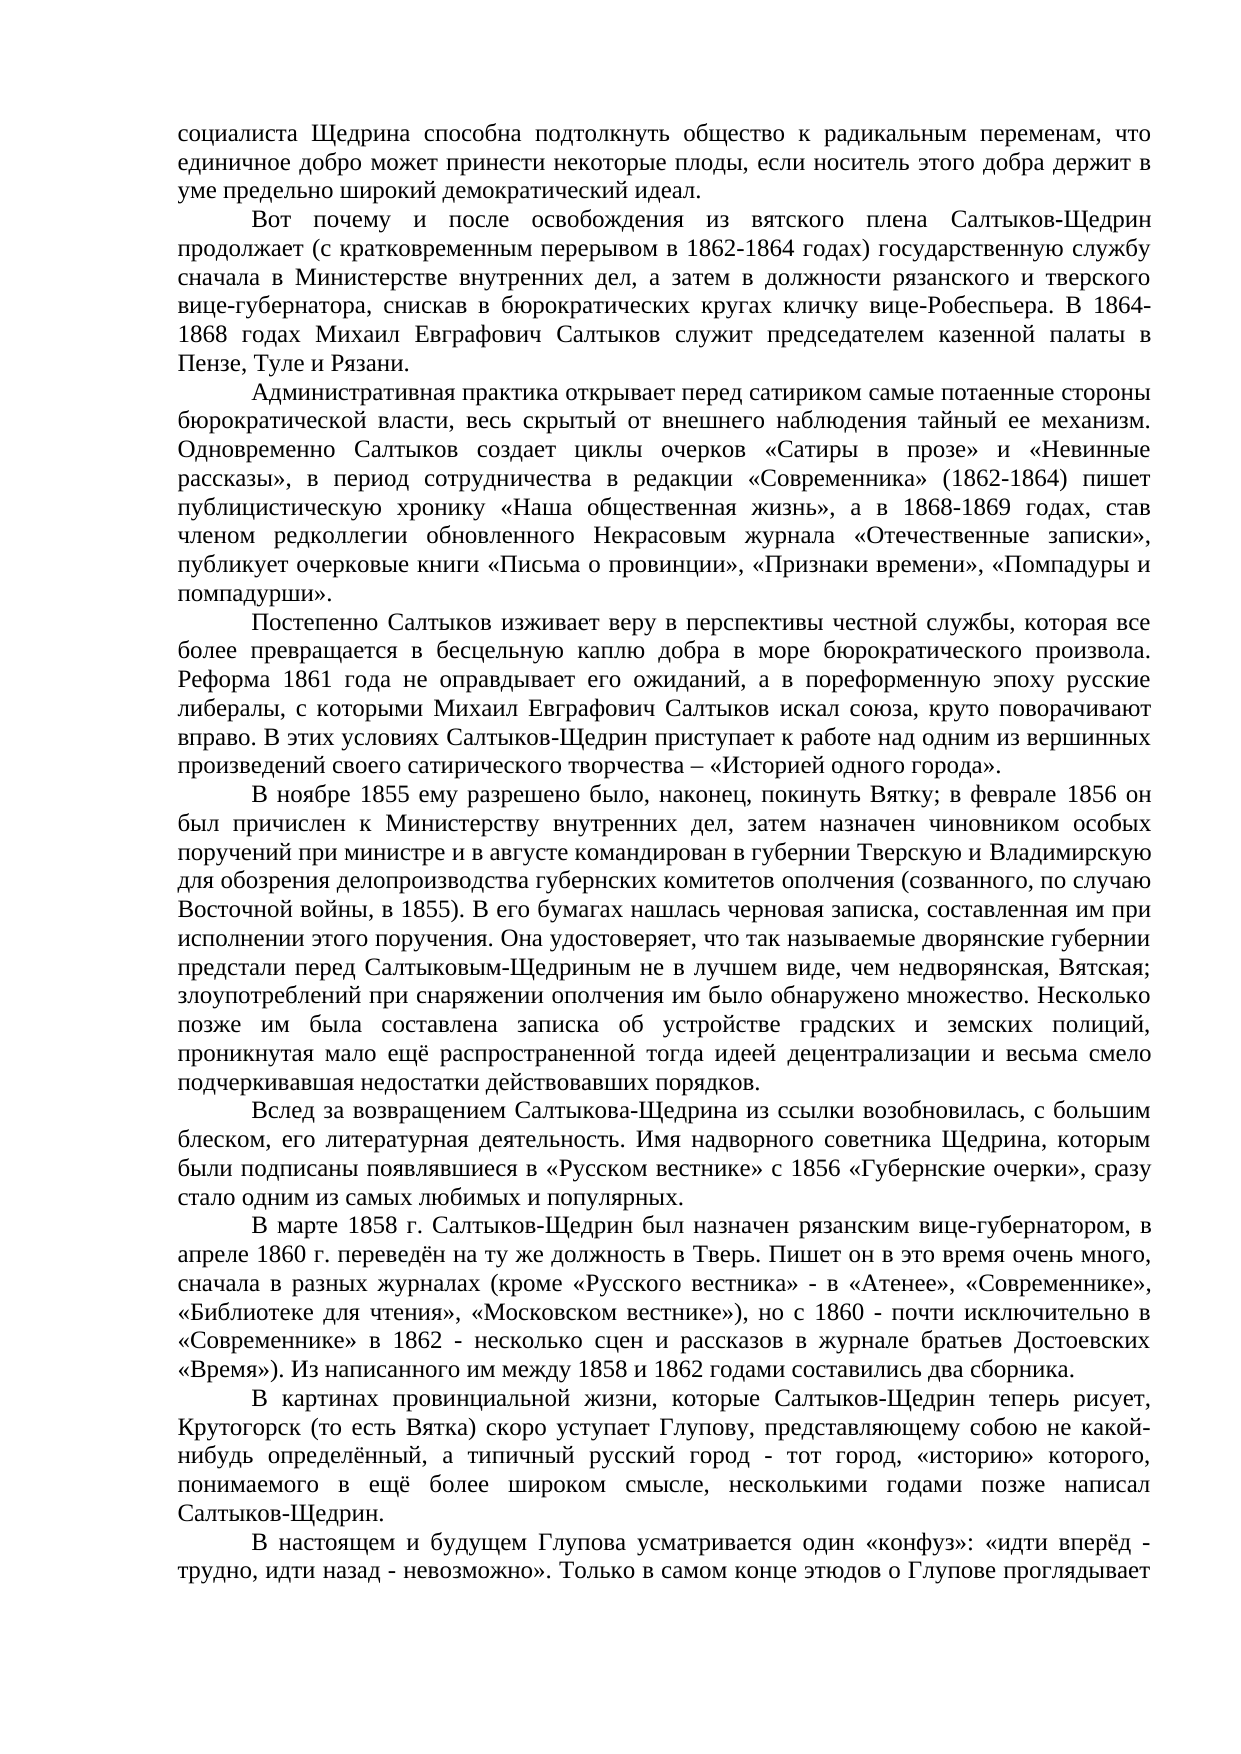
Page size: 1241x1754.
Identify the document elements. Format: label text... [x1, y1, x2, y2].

text Постепенно Салтыков изживает веру в перспективы честной службы, которая все более превращается в бесцельную каплю добра в море бюрократического произвола. Реформа 1861 года не оправдывает его ожиданий, а в пореформенную эпоху русские либералы, с которыми Михаил Евграфович Салтыков искал союза, круто поворачивают вправо. В этих условиях Салтыков-Щедрин приступает к работе над одним из вершинных произведений своего сатирического творчества – «Историей одного города». [177, 1239, 1152, 1412]
text Так образуется порочный круг: централизованная власть убивает всякую народную инициативу, искусственно задерживает гражданское развитие народа, держит его в младенческой неразвитости, а эта неразвитость, в свою очередь, оправдывает и поддерживает централизацию. Но что делать сейчас? Как бороться с сущностью государственной системы в условиях пассивности и гражданской незрелости самого народа? [177, 176, 1152, 348]
text Вот почему и после освобождения из вятского плена Салтыков-Щедрин продолжает (с кратковременным перерывом в 1862-1864 годах) государственную службу сначала в Министерстве внутренних дел, а затем в должности рязанского и тверского вице-губернатора, снискав в бюрократических кругах кличку вице-Робеспьера. В 1864-1868 годах Михаил Евграфович Салтыков служит председателем казенной палаты в Пензе, Туле и Рязани. [177, 837, 1152, 1009]
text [177, 118, 1152, 176]
text Административная практика открывает перед сатириком самые потаенные стороны бюрократической власти, весь скрытый от внешнего наблюдения тайный ее механизм. Одновременно Салтыков создает циклы очерков «Сатиры в прозе» и «Невинные рассказы», в период сотрудничества в редакции «Современника» (1862-1864) пишет публицистическую хронику «Наша общественная жизнь», а в 1868-1869 годах, став членом редколлегии обновленного Некрасовым журнала «Отечественные записки», публикует очерковые книги «Письма о провинции», «Признаки времени», «Помпадуры и помпадурши». [177, 1009, 1152, 1239]
text В поисках ответа на этот вопрос Салтыков приходит к теории, в какой-то мере успокаивающей его гражданскую совесть: Михаил Евграфович Салтыков начинает практиковать либерализм в самом капище антилиберализма, внутри бюрократического аппарата. С этой целью предполагалось наметить покладистое влиятельное лицо, прикинуться сочувствующим его предначертаниям и начинаниям, сообщить последним легкий либеральный оттенок, как бы исходящий из недр начальства (всякий мало-мальски учтивый начальник не прочь от либерализма), и затем, взяв облюбованный субъект за нос, водить его за оный. Теория эта, в шутливом русском тоне, так и называлась теорией вождения влиятельного человека за нос, или, учтивее: теорией приведения влиятельного человека на правый путь. [177, 348, 1152, 636]
text В «Губернских очерках» (1856-1857), ставших художественным итогом вятской ссылки, такую теорию исповедует герой, от имени которого ведется повествование и которому суждено стать двойником Салтыкова,- надворный советник Н. Щедрин. Общественный подъем 60-х годов дает Салтыкову уверенность, что честная служба социалиста Щедрина способна подтолкнуть общество к радикальным переменам, что единичное добро может принести некоторые плоды, если носитель этого добра держит в уме предельно широкий демократический идеал. [177, 636, 1152, 837]
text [177, 1412, 1152, 1613]
